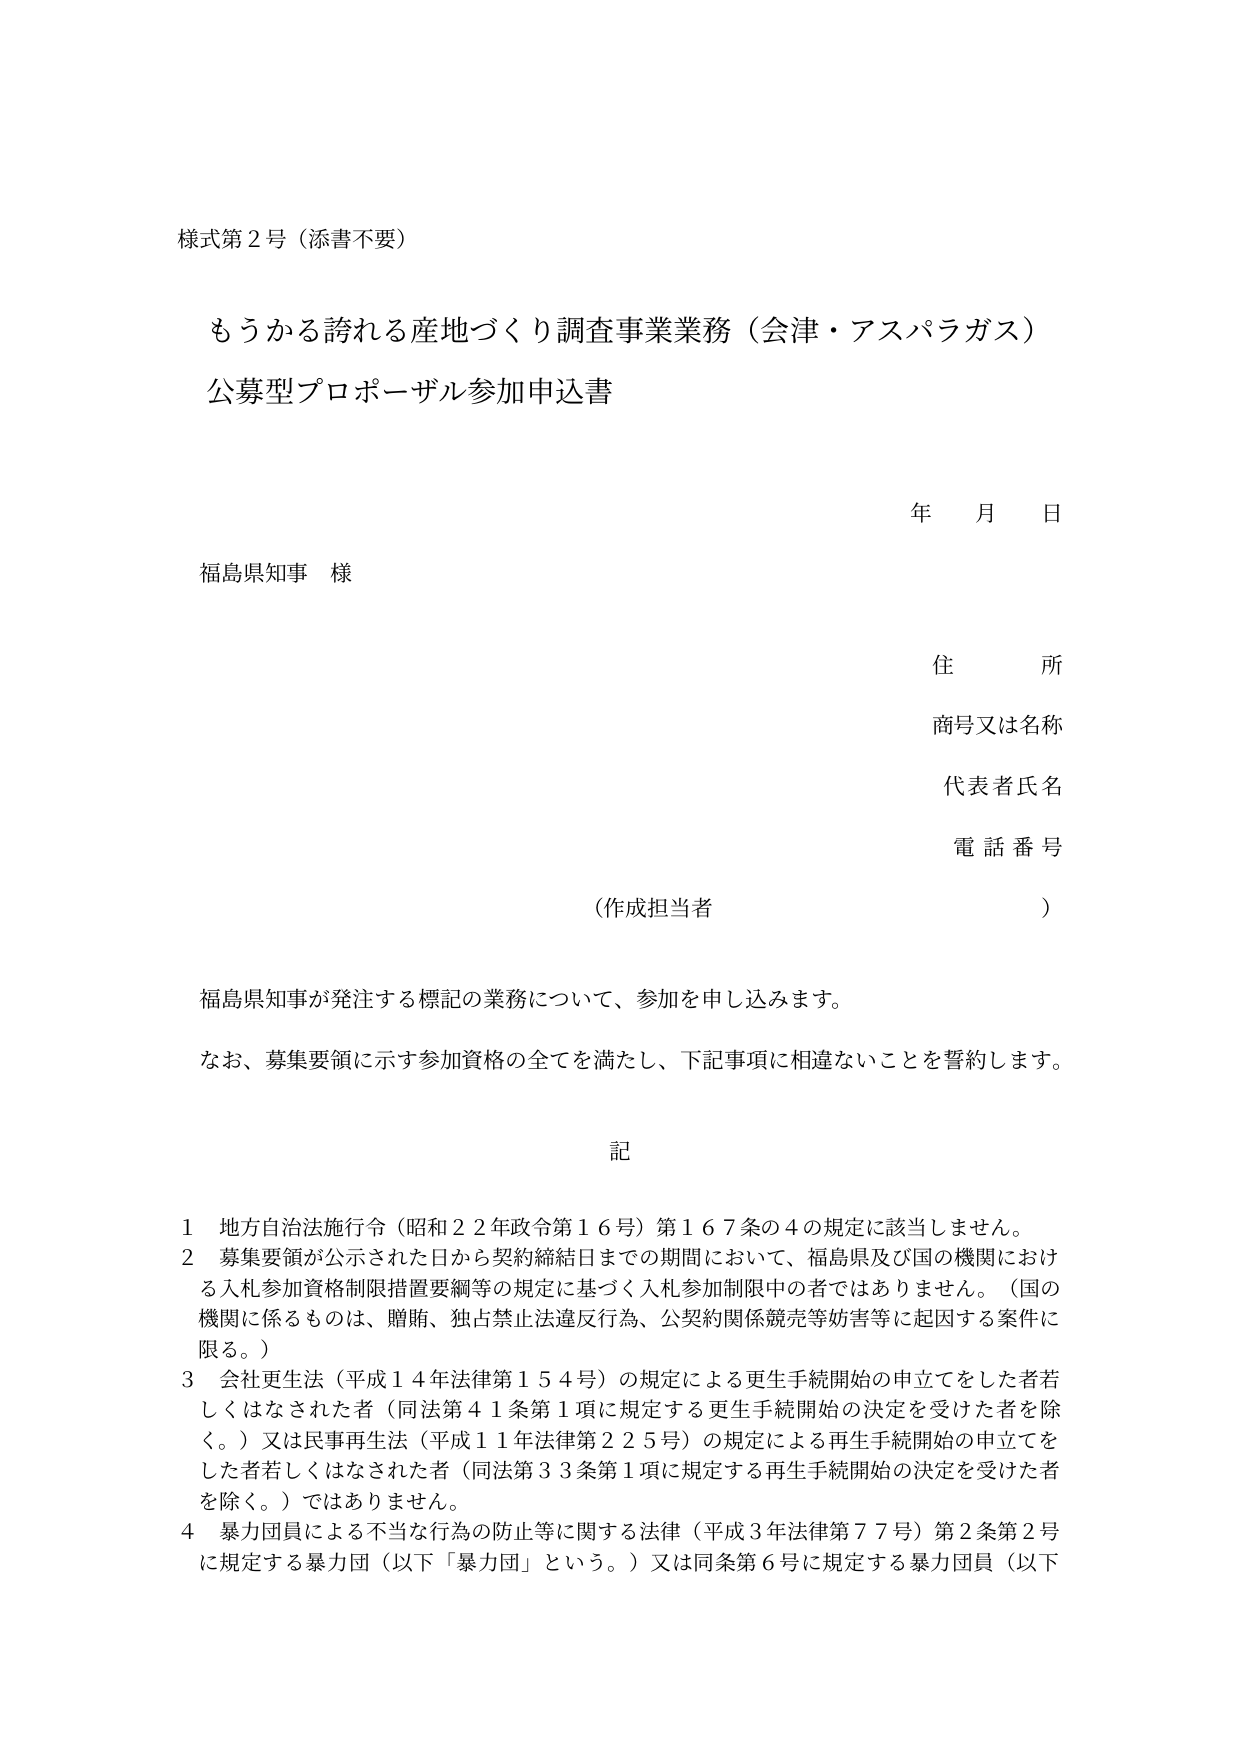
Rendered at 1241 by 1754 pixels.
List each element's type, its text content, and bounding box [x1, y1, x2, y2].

subtitle 記 [177, 1120, 1063, 1181]
text 福島県知事 様 [177, 542, 1063, 603]
text 住 所 [549, 633, 1063, 694]
text 代表者氏名 [549, 755, 1063, 816]
text 公募型プロポーザル参加申込書 [177, 359, 1063, 420]
text （作成担当者 ） [549, 877, 1063, 937]
text 電話番号 [549, 816, 1063, 877]
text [177, 1515, 1063, 1576]
text 様式第２号（添書不要） [177, 207, 1063, 268]
text なお、募集要領に示す参加資格の全てを満たし、下記事項に相違ないことを誓約します。 [177, 1029, 1063, 1089]
text 商号又は名称 [549, 694, 1063, 755]
text ３ 会社更生法（平成１４年法律第１５４号）の規定による更生手続開始の申立てをした者若しくはなされた者（同法第４１条第１項に規定する更生手続開始の決定を受けた者を除く。）又は民事再生法（平成１１年法律第２２５号）の規定による再生手続開始の申立てをした者若しくはなされた者（同法第３３条第１項に規定する再生手続開始の決定を受けた者を除く。）ではありません。 [177, 1363, 1063, 1515]
text もうかる誇れる産地づくり調査事業業務（会津・アスパラガス） [177, 299, 1063, 359]
text 年 月 日 [177, 481, 1063, 542]
text １ 地方自治法施行令（昭和２２年政令第１６号）第１６７条の４の規定に該当しません。 [177, 1211, 1063, 1242]
text ２ 募集要領が公示された日から契約締結日までの期間において、福島県及び国の機関における入札参加資格制限措置要綱等の規定に基づく入札参加制限中の者ではありません。（国の機関に係るものは、贈賄、独占禁止法違反行為、公契約関係競売等妨害等に起因する案件に限る。） [177, 1242, 1063, 1363]
text 福島県知事が発注する標記の業務について、参加を申し込みます。 [177, 968, 1063, 1029]
